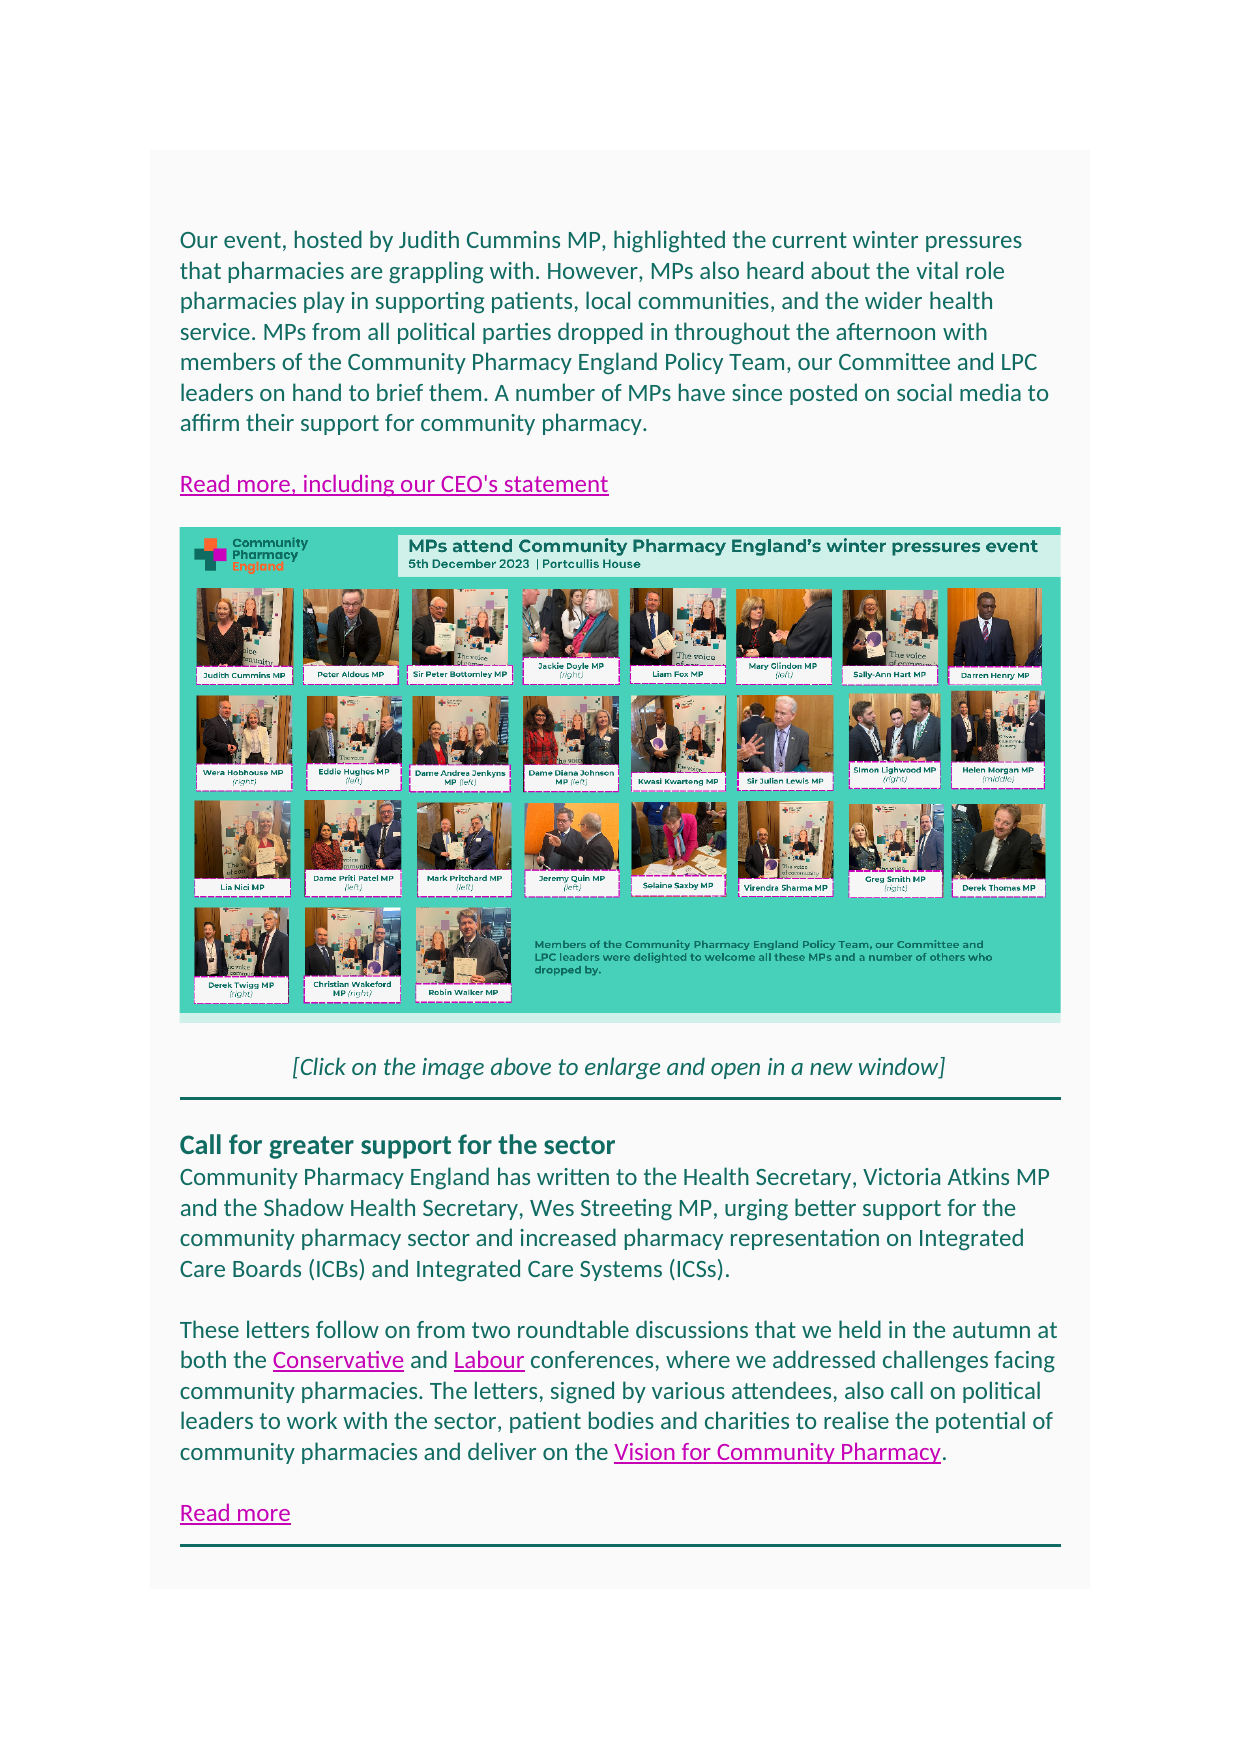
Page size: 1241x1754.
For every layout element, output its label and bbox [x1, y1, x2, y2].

picture [179, 527, 1061, 1023]
table_header [150, 150, 1090, 1589]
